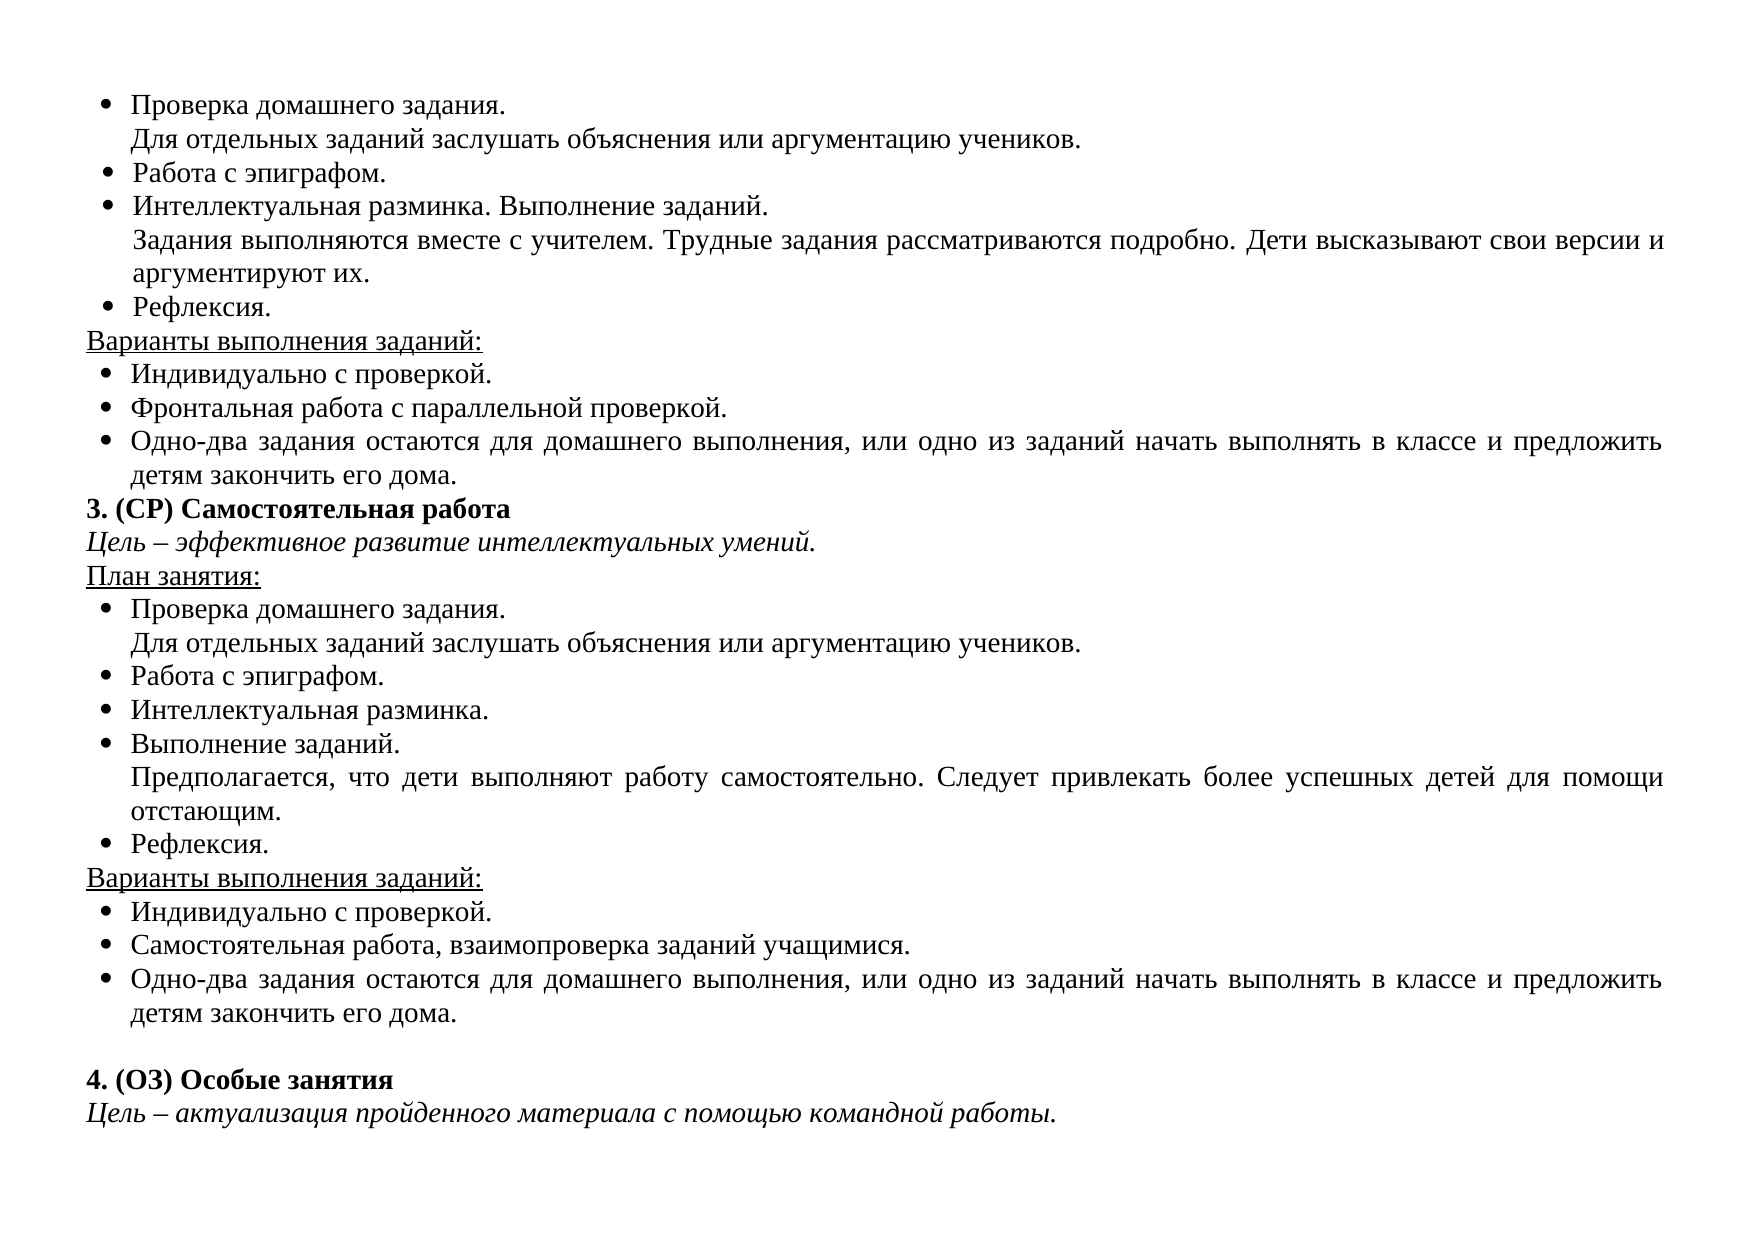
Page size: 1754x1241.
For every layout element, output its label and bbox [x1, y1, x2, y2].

table_header [74, 75, 1677, 1141]
